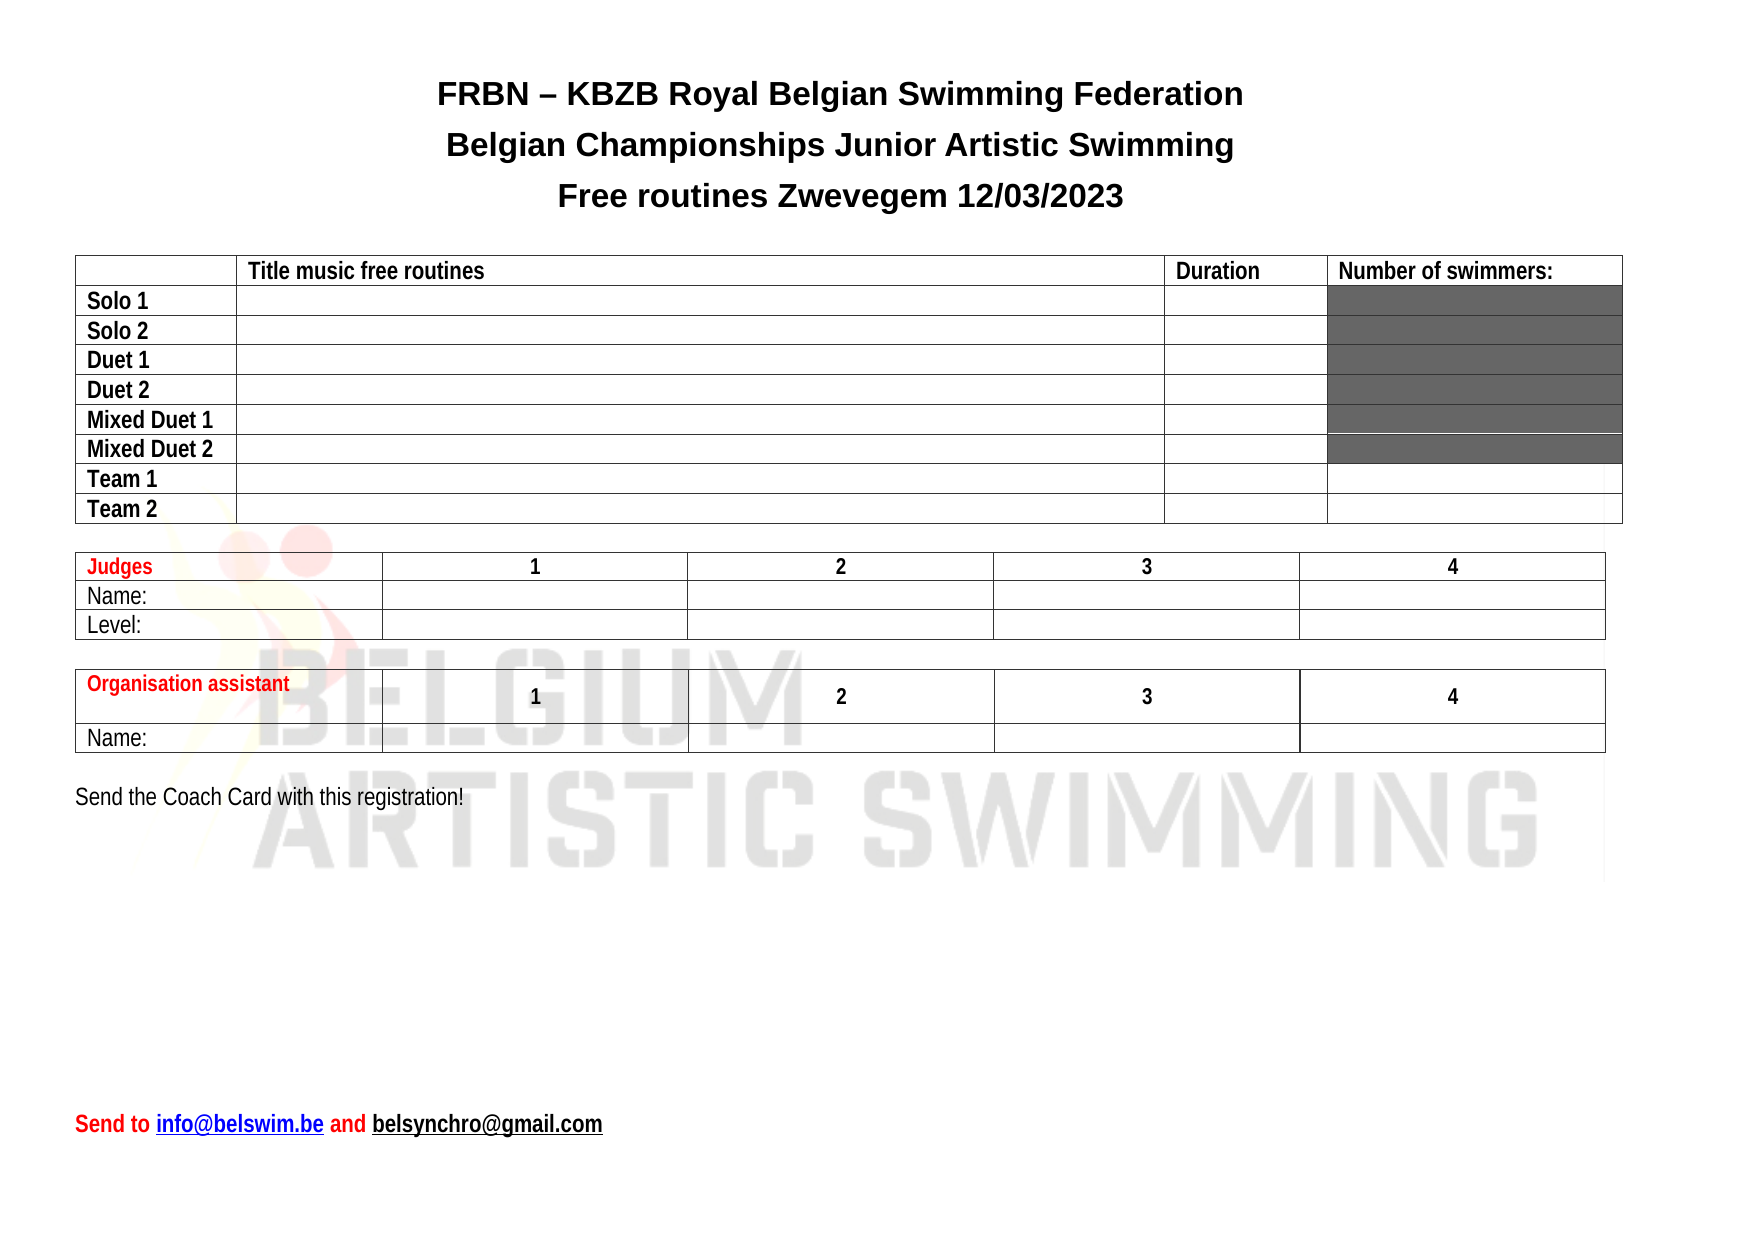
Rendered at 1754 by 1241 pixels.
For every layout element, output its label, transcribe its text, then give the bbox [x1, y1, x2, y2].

table_cell [1165, 375, 1327, 404]
table_cell [1165, 435, 1327, 463]
table_header 3 [995, 670, 1299, 722]
table_cell [237, 494, 1164, 522]
table_header 1 [383, 670, 688, 722]
table_header Judges [76, 553, 382, 579]
table_cell [237, 405, 1164, 433]
table_cell [1328, 316, 1622, 344]
table_cell Level: [76, 610, 382, 639]
table_header 2 [689, 670, 994, 722]
table_header Number of swimmers: [1328, 256, 1622, 285]
table_cell [237, 464, 1164, 493]
table_header Organisation assistant [76, 670, 382, 722]
table_cell [1300, 581, 1605, 609]
table_cell [1328, 494, 1622, 522]
table_cell [995, 724, 1299, 752]
table_cell Solo 2 [76, 316, 236, 344]
table_cell [383, 724, 688, 752]
table_header 3 [994, 553, 1299, 579]
table_header 1 [383, 553, 687, 579]
table_cell Duet 2 [76, 375, 236, 404]
table_cell [1165, 316, 1327, 344]
table_cell [237, 345, 1164, 374]
table_cell Mixed Duet 1 [76, 405, 236, 433]
table_cell [237, 286, 1164, 315]
table_cell [1328, 405, 1622, 433]
table_cell [1328, 375, 1622, 404]
table_cell [1328, 345, 1622, 374]
table_header Title music free routines [237, 256, 1164, 285]
table_cell [1165, 405, 1327, 433]
table_cell [383, 610, 687, 639]
table_cell Name: [76, 724, 382, 752]
table_cell [994, 581, 1299, 609]
table_cell Team 1 [76, 464, 236, 493]
table_cell Mixed Duet 2 [76, 435, 236, 463]
table_cell [1300, 610, 1605, 639]
table_header 2 [688, 553, 993, 579]
table_cell [688, 581, 993, 609]
table_cell [1165, 345, 1327, 374]
table_cell [1301, 724, 1605, 752]
table_header Duration [1165, 256, 1327, 285]
table_cell [1165, 464, 1327, 493]
table_cell Team 2 [76, 494, 236, 522]
table_cell Name: [76, 581, 382, 609]
table_cell [383, 581, 687, 609]
table_cell [994, 610, 1299, 639]
table_cell [1328, 435, 1622, 463]
table_cell [1328, 464, 1622, 493]
table_cell [689, 724, 994, 752]
table_header [76, 256, 236, 285]
table_cell [1328, 286, 1622, 315]
table_cell [688, 610, 993, 639]
table_cell [237, 375, 1164, 404]
table_cell Solo 1 [76, 286, 236, 315]
table_cell [1165, 286, 1327, 315]
table_cell [237, 435, 1164, 463]
table_header 4 [1300, 553, 1605, 579]
table_cell [237, 316, 1164, 344]
table_cell [1165, 494, 1327, 522]
table_cell Duet 1 [76, 345, 236, 374]
text Send the Coach Card with this registration! [75, 782, 1606, 810]
table_header 4 [1301, 670, 1605, 722]
